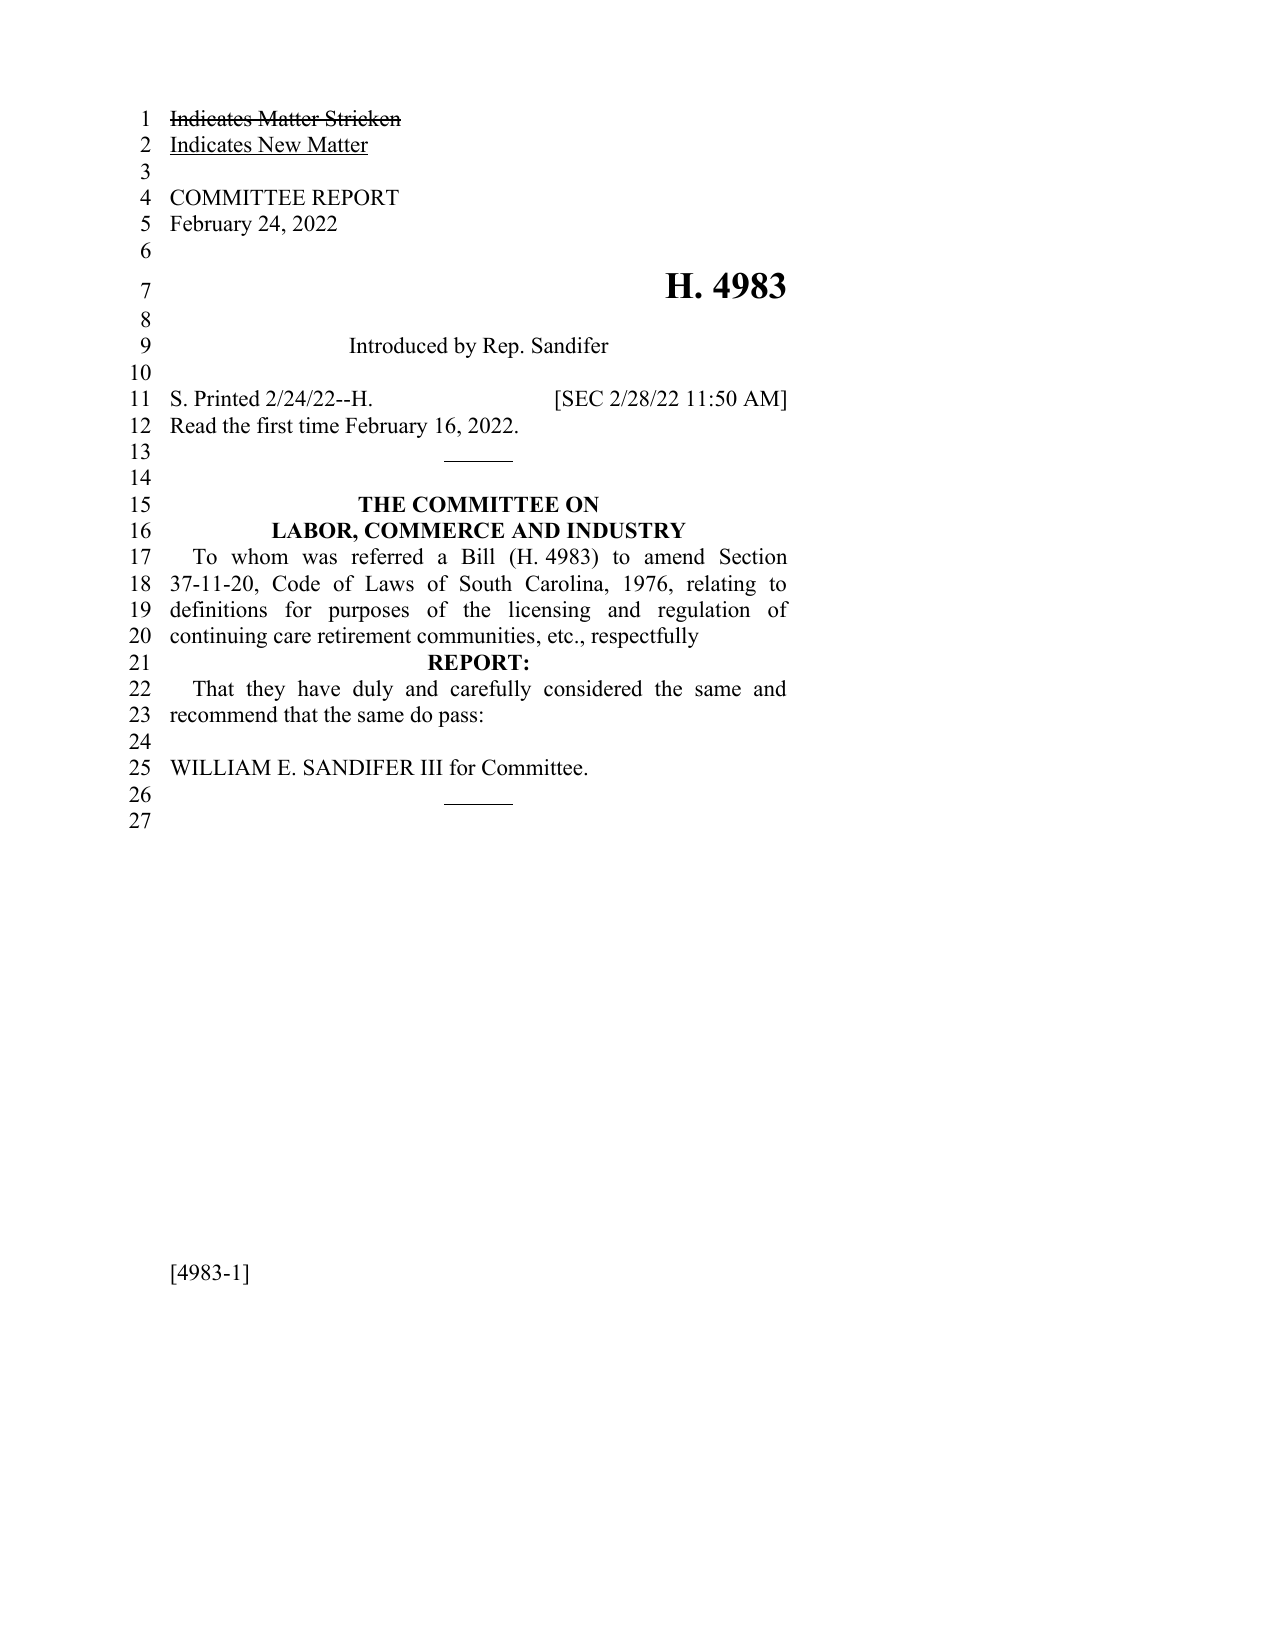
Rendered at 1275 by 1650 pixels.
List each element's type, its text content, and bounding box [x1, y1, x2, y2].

text Indicates Matter Stricken [169, 105, 787, 131]
text Indicates New Matter [169, 131, 787, 158]
text Introduced by Rep. Sandifer [169, 333, 787, 359]
text H. 4983 [169, 263, 787, 306]
text That they have duly and carefully considered the same and recommend that the same do pass: [169, 675, 787, 728]
text February 24, 2022 [169, 210, 787, 237]
text Read the first time February 16, 2022. [169, 412, 787, 438]
text S. Printed 2/24/22--H. [SEC 2/28/22 11:50 AM] [169, 385, 787, 412]
text WILLIAM E. SANDIFER III for Committee. [169, 754, 787, 781]
text To whom was referred a Bill (H. 4983) to amend Section 37-11-20, Code of Laws of South Carolina, 1976, relating to definitions for purposes of the licensing and regulation of continuing care retirement communities, etc., respectfully [169, 543, 787, 649]
text THE COMMITTEE ON [169, 491, 787, 517]
text COMMITTEE REPORT [169, 184, 787, 210]
text REPORT: [169, 649, 787, 675]
text LABOR, COMMERCE AND INDUSTRY [169, 517, 787, 543]
